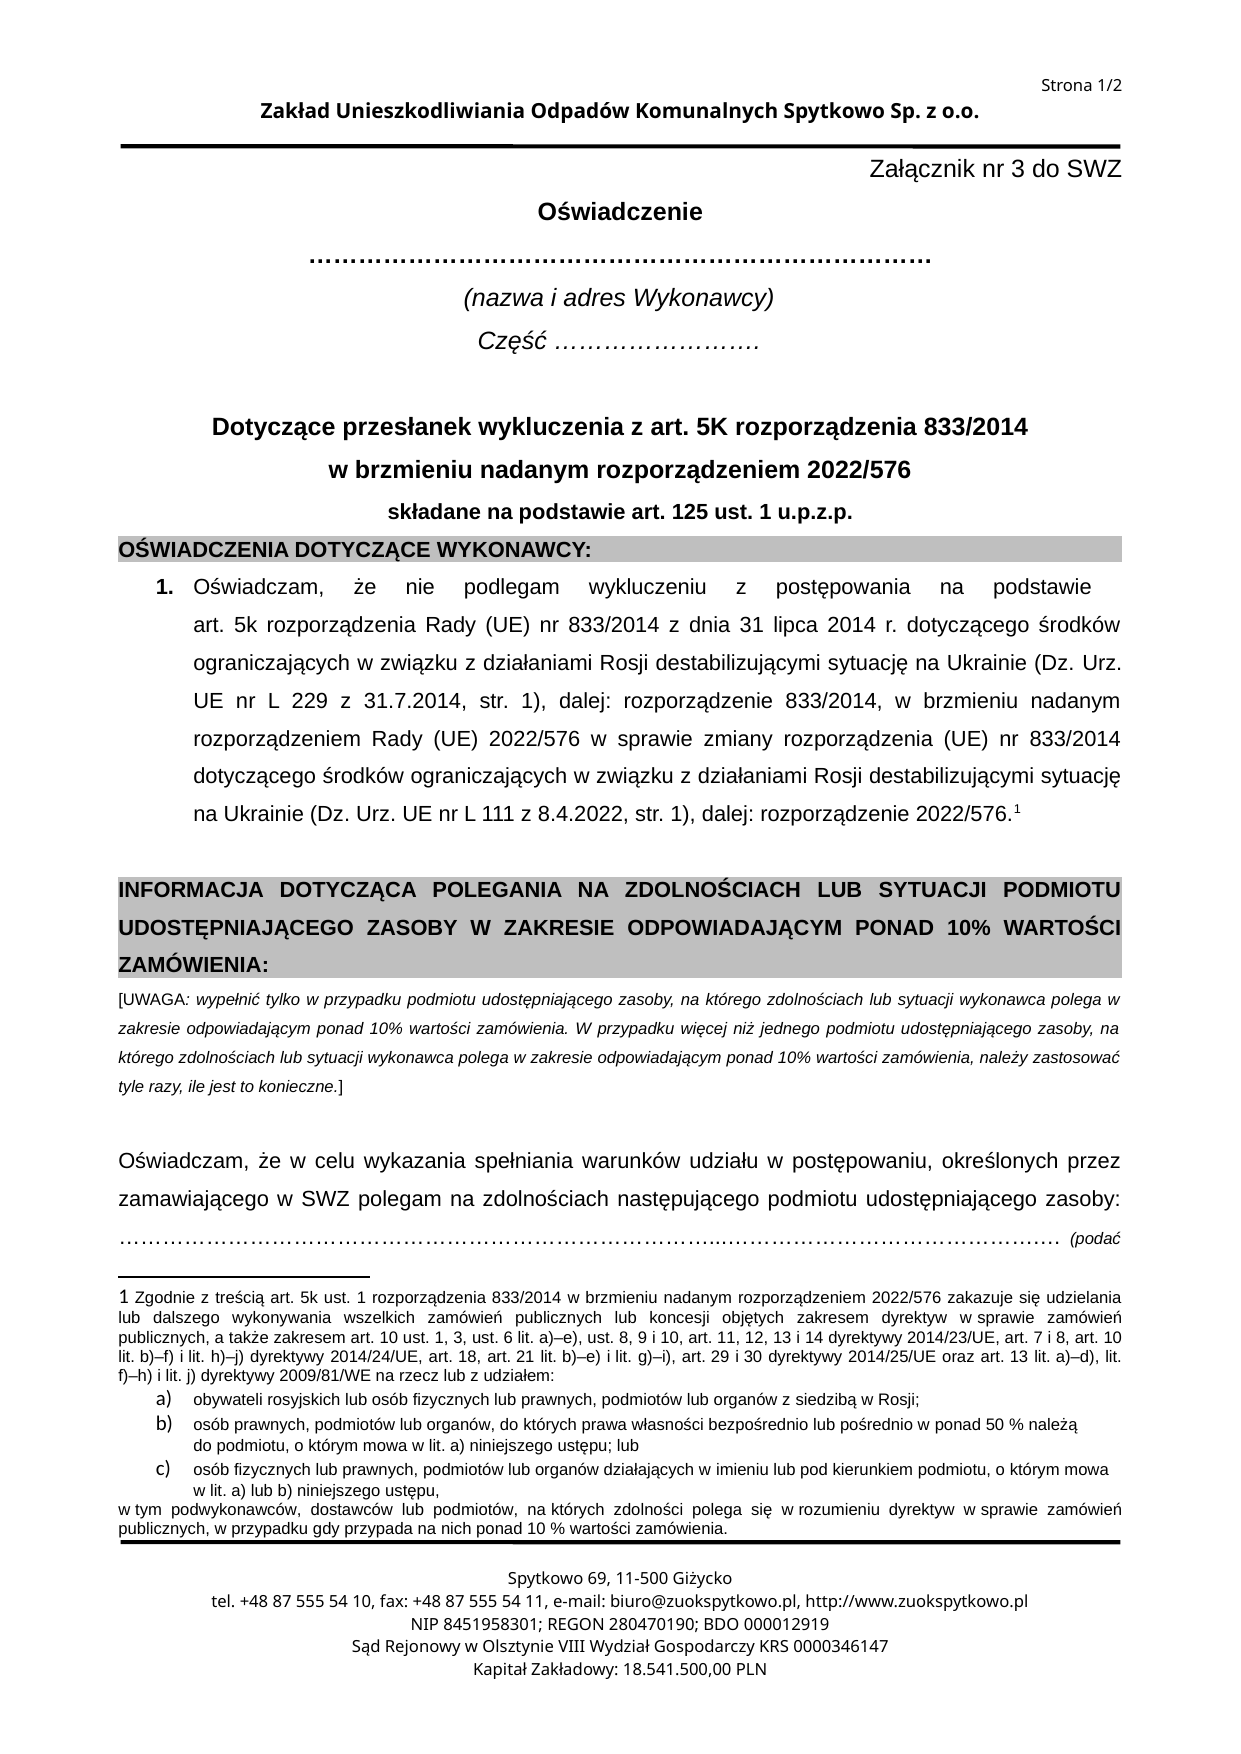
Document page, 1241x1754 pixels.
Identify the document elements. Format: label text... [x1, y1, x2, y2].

text Część ……………………. [118, 326, 1122, 355]
text Załącznik nr 3 do SWZ [118, 154, 1122, 182]
list Oświadczam, że nie podlegam wykluczeniu z postępowania na podstawie art. 5k rozporządzenia Rady (UE) nr 833/2014 z dnia 31 lipca 2014 r. dotyczącego środków ograniczających w związku z działaniami Rosji destabilizującymi sytuację na Ukrainie (Dz. Urz. UE nr L 229 z 31.7.2014, str. 1), dalej: rozporządzenie 833/2014, w brzmieniu nadanym rozporządzeniem Rady (UE) 2022/576 w sprawie zmiany rozporządzenia (UE) nr 833/2014 dotyczącego środków ograniczających w związku z działaniami Rosji destabilizującymi sytuację na Ukrainie (Dz. Urz. UE nr L 111 z 8.4.2022, str. 1), dalej: rozporządzenie 2022/576. [156, 574, 1122, 826]
text OŚWIADCZENIA DOTYCZĄCE WYKONAWCY: [118, 536, 1122, 562]
text w brzmieniu nadanym rozporządzeniem 2022/576 [118, 456, 1122, 484]
text ………………………………………………………………… [118, 240, 1122, 269]
text Oświadczenie [118, 197, 1122, 226]
text Dotyczące przesłanek wykluczenia z art. 5K rozporządzenia 833/2014 [118, 412, 1122, 441]
text (nazwa i adres Wykonawcy) [118, 283, 1122, 312]
text składane na podstawie art. 125 ust. 1 u.p.z.p. [118, 499, 1122, 524]
text INFORMACJA DOTYCZĄCA POLEGANIA NA ZDOLNOŚCIACH LUB SYTUACJI PODMIOTU UDOSTĘPNIAJĄCEGO ZASOBY W ZAKRESIE ODPOWIADAJĄCYM PONAD 10% WARTOŚCI ZAMÓWIENIA: [118, 877, 1122, 978]
text [UWAGA: wypełnić tylko w przypadku podmiotu udostępniającego zasoby, na którego zdolnościach lub sytuacji wykonawca polega w zakresie odpowiadającym ponad 10% wartości zamówienia. W przypadku więcej niż jednego podmiotu udostępniającego zasoby, na którego zdolnościach lub sytuacji wykonawca polega w zakresie odpowiadającym ponad 10% wartości zamówienia, należy zastosować tyle razy, ile jest to konieczne.] [118, 990, 1122, 1096]
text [118, 1148, 1122, 1249]
